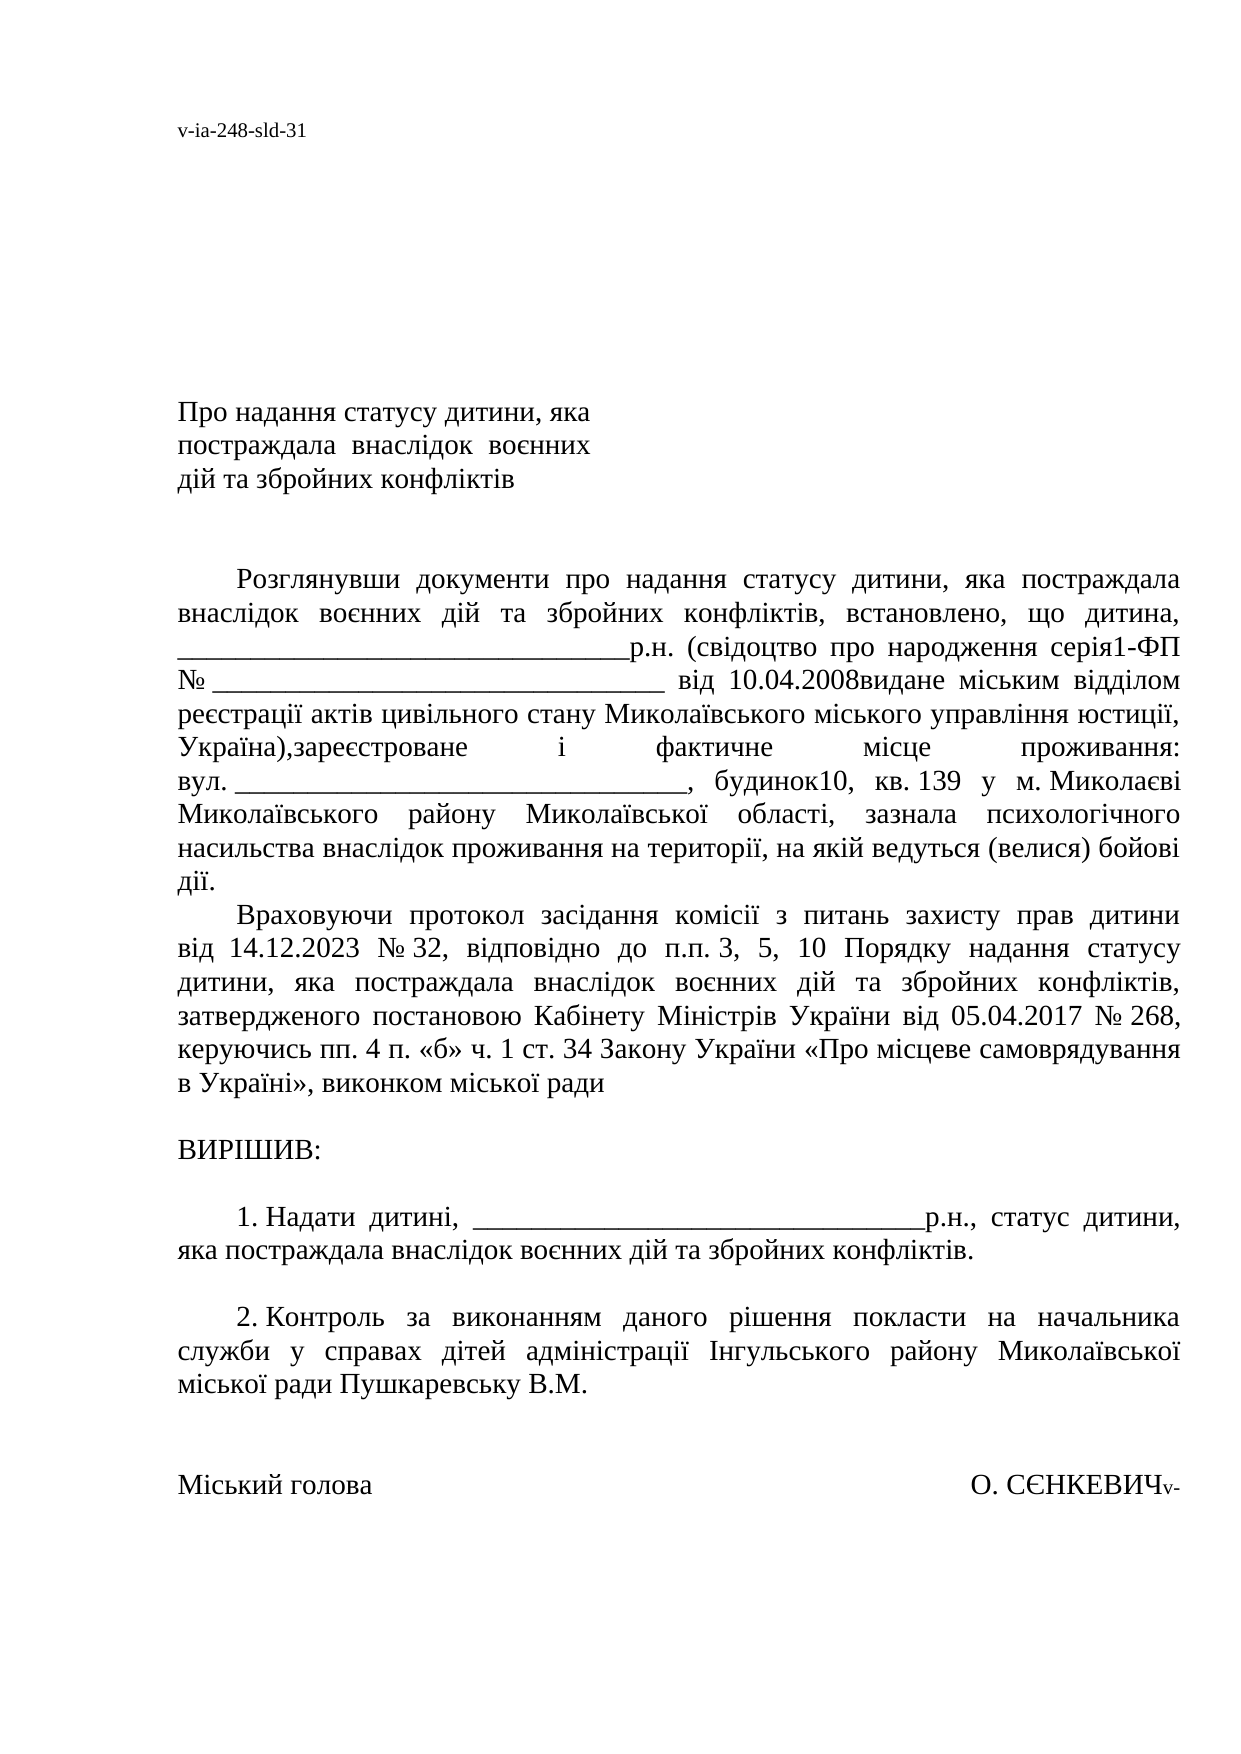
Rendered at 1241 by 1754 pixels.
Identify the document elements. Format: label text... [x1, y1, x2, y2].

text ВИРІШИВ: [177, 1132, 1181, 1165]
text Міський голова О. СЄНКЕВИЧv- [177, 1467, 1181, 1501]
text Розглянувши документи про надання статусу дитини, яка постраждала внаслідок воєнних дій та збройних конфліктів, встановлено, що дитина, _______________________________р.н. (свідоцтво про народження серія1-ФП № _______________________________ від 10.04.2008видане міським відділом реєстрації актів цивільного стану Миколаївського міського управління юстиції, Україна),зареєстроване і фактичне місце проживання: вул. _______________________________, будинок10, кв. 139 у м. Миколаєві Миколаївського району Миколаївської області, зазнала психологічного насильства внаслідок проживання на території, на якій ведуться (велися) бойові дії. [177, 562, 1181, 897]
text Про надання статусу дитини, яка постраждала внаслідок воєнних дій та збройних конфліктів [177, 394, 591, 494]
text Враховуючи протокол засідання комісії з питань захисту прав дитини від 14.12.2023 № 32, відповідно до п.п. 3, 5, 10 Порядку надання статусу дитини, яка постраждала внаслідок воєнних дій та збройних конфліктів, затвердженого постановою Кабінету Міністрів України від 05.04.2017 № 268, керуючись пп. 4 п. «б» ч. 1 ст. 34 Закону України «Про місцеве самоврядування в Україні», виконком міської ради [177, 897, 1181, 1098]
text 1. Надати дитині, _______________________________р.н., статус дитини, яка постраждала внаслідок воєнних дій та збройних конфліктів. [177, 1199, 1181, 1266]
text v-іa-248-sld-31 [177, 118, 1181, 142]
text 2. Контроль за виконанням даного рішення покласти на начальника служби у справах дітей адміністрації Інгульського району Миколаївської міської ради Пушкаревську В.М. [177, 1299, 1181, 1400]
